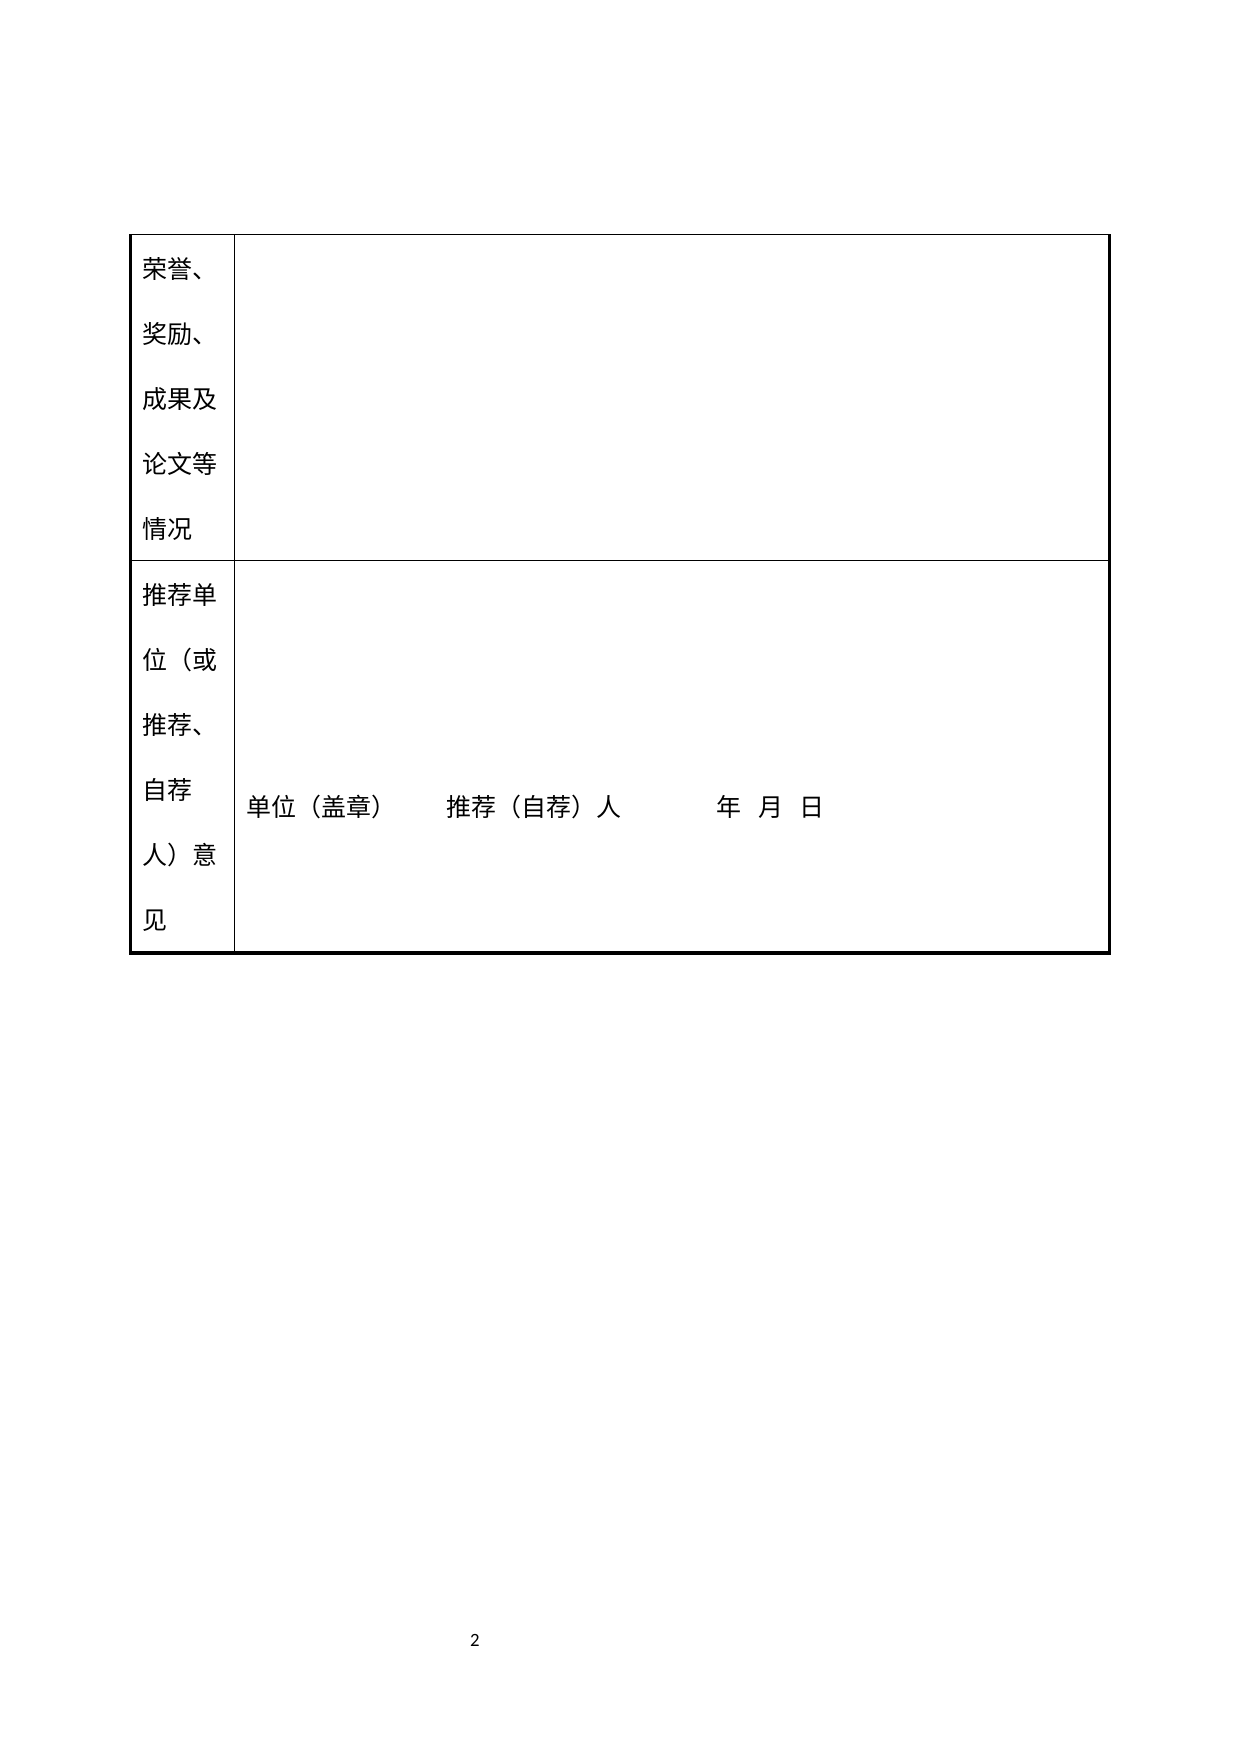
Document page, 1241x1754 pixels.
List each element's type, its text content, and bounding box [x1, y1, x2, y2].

table_cell 推荐单位（或推荐、自荐人）意见 [132, 561, 234, 951]
table_cell [235, 235, 1108, 560]
table_cell 单位（盖章） 推荐（自荐）人 年 月 日 [235, 561, 1108, 951]
table_cell 荣誉、奖励、成果及论文等情况 [132, 235, 234, 560]
